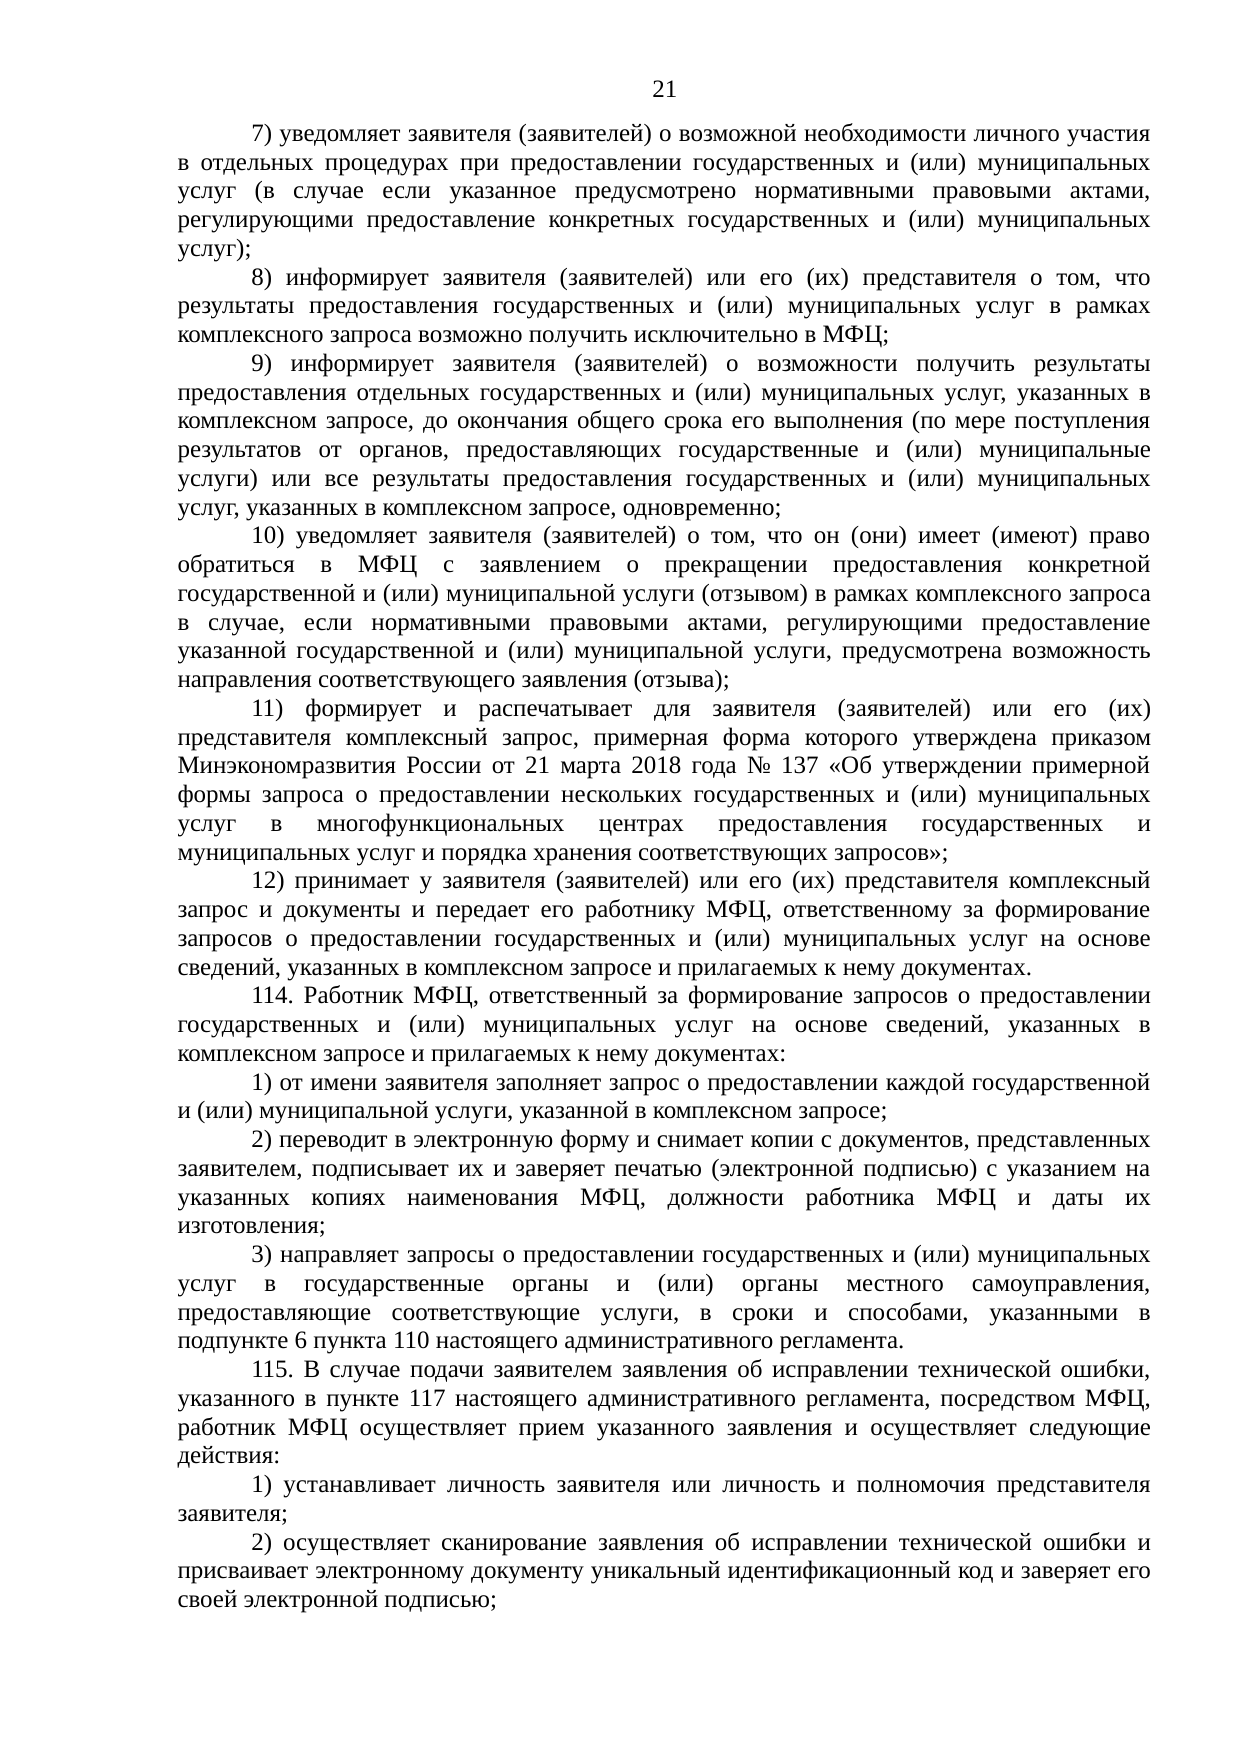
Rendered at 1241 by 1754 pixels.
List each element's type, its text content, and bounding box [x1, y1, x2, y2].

text 11) формирует и распечатывает для заявителя (заявителей) или его (их) представителя комплексный запрос, примерная форма которого утверждена приказом Минэкономразвития России от 21 марта 2018 года № 137 «Об утверждении примерной формы запроса о предоставлении нескольких государственных и (или) муниципальных услуг в многофункциональных центрах предоставления государственных и муниципальных услуг и порядка хранения соответствующих запросов»; [177, 693, 1152, 866]
text 1) устанавливает личность заявителя или личность и полномочия представителя заявителя; [177, 1469, 1152, 1527]
text 9) информирует заявителя (заявителей) о возможности получить результаты предоставления отдельных государственных и (или) муниципальных услуг, указанных в комплексном запросе, до окончания общего срока его выполнения (по мере поступления результатов от органов, предоставляющих государственные и (или) муниципальные услуги) или все результаты предоставления государственных и (или) муниципальных услуг, указанных в комплексном запросе, одновременно; [177, 348, 1152, 521]
text 10) уведомляет заявителя (заявителей) о том, что он (они) имеет (имеют) право обратиться в МФЦ с заявлением о прекращении предоставления конкретной государственной и (или) муниципальной услуги (отзывом) в рамках комплексного запроса в случае, если нормативными правовыми актами, регулирующими предоставление указанной государственной и (или) муниципальной услуги, предусмотрена возможность направления соответствующего заявления (отзыва); [177, 521, 1152, 693]
text 2) осуществляет сканирование заявления об исправлении технической ошибки и присваивает электронному документу уникальный идентификационный код и заверяет его своей электронной подписью; [177, 1527, 1152, 1613]
text 114. Работник МФЦ, ответственный за формирование запросов о предоставлении государственных и (или) муниципальных услуг на основе сведений, указанных в комплексном запросе и прилагаемых к нему документах: [177, 981, 1152, 1067]
text 3) направляет запросы о предоставлении государственных и (или) муниципальных услуг в государственные органы и (или) органы местного самоуправления, предоставляющие соответствующие услуги, в сроки и способами, указанными в подпункте 6 пункта 110 настоящего административного регламента. [177, 1239, 1152, 1354]
text 2) переводит в электронную форму и снимает копии с документов, представленных заявителем, подписывает их и заверяет печатью (электронной подписью) с указанием на указанных копиях наименования МФЦ, должности работника МФЦ и даты их изготовления; [177, 1124, 1152, 1239]
text 7) уведомляет заявителя (заявителей) о возможной необходимости личного участия в отдельных процедурах при предоставлении государственных и (или) муниципальных услуг (в случае если указанное предусмотрено нормативными правовыми актами, регулирующими предоставление конкретных государственных и (или) муниципальных услуг); [177, 118, 1152, 262]
text 12) принимает у заявителя (заявителей) или его (их) представителя комплексный запрос и документы и передает его работнику МФЦ, ответственному за формирование запросов о предоставлении государственных и (или) муниципальных услуг на основе сведений, указанных в комплексном запросе и прилагаемых к нему документах. [177, 866, 1152, 981]
text 8) информирует заявителя (заявителей) или его (их) представителя о том, что результаты предоставления государственных и (или) муниципальных услуг в рамках комплексного запроса возможно получить исключительно в МФЦ; [177, 262, 1152, 348]
text 115. В случае подачи заявителем заявления об исправлении технической ошибки, указанного в пункте 117 настоящего административного регламента, посредством МФЦ, работник МФЦ осуществляет прием указанного заявления и осуществляет следующие действия: [177, 1354, 1152, 1469]
text 1) от имени заявителя заполняет запрос о предоставлении каждой государственной и (или) муниципальной услуги, указанной в комплексном запросе; [177, 1067, 1152, 1124]
